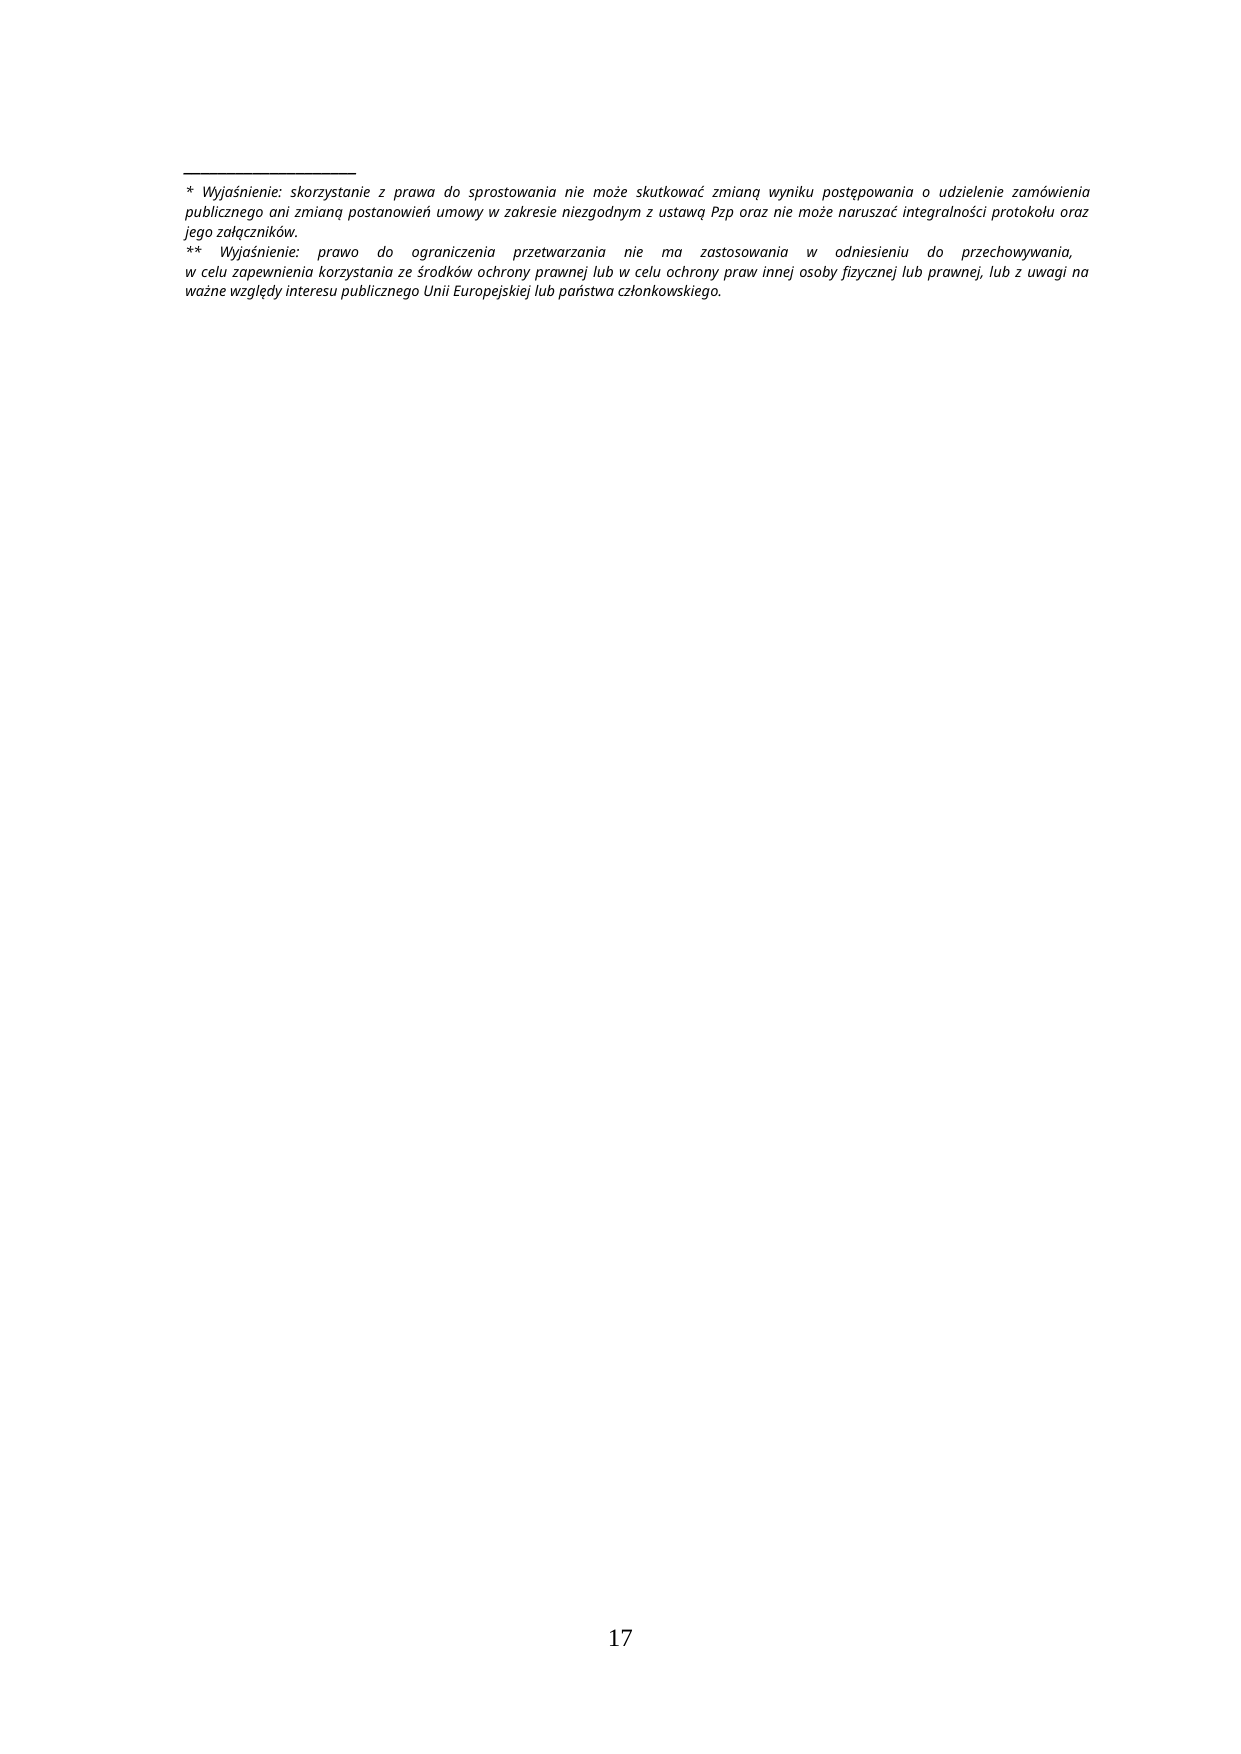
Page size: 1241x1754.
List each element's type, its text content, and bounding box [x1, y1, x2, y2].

text ** Wyjaśnienie: prawo do ograniczenia przetwarzania nie ma zastosowania w odniesieniu do przechowywania, w celu zapewnienia korzystania ze środków ochrony prawnej lub w celu ochrony praw innej osoby fizycznej lub prawnej, lub z uwagi na ważne względy interesu publicznego Unii Europejskiej lub państwa członkowskiego. [185, 241, 1093, 301]
text ____________________ [185, 148, 1093, 177]
text * Wyjaśnienie: skorzystanie z prawa do sprostowania nie może skutkować zmianą wyniku postępowania o udzielenie zamówienia publicznego ani zmianą postanowień umowy w zakresie niezgodnym z ustawą Pzp oraz nie może naruszać integralności protokołu oraz jego załączników. [185, 182, 1093, 241]
